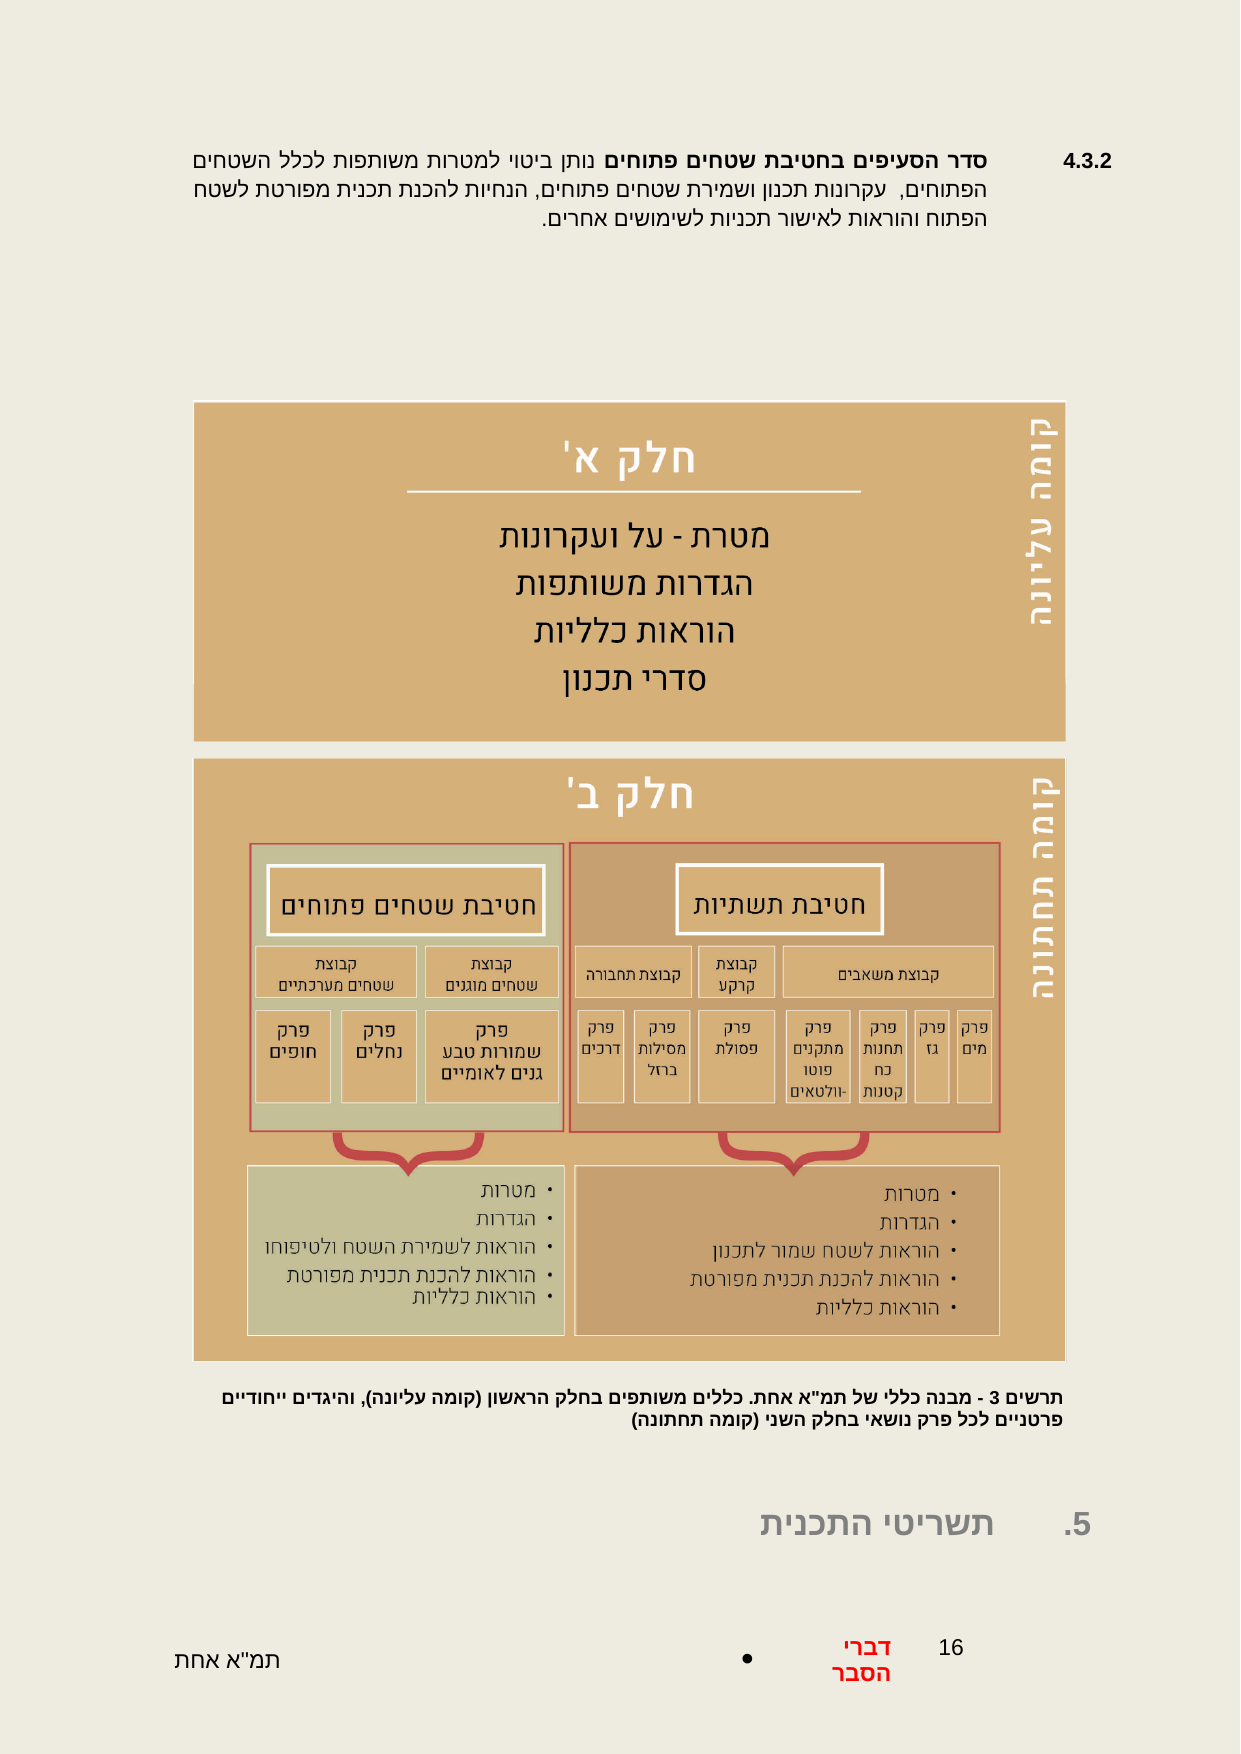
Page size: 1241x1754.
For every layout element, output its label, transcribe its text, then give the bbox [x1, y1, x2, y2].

list סדר הסעיפים בחטיבת שטחים פתוחים נותן ביטוי למטרות משותפות לכלל השטחים הפתוחים, עקרונות תכנון ושמירת שטחים פתוחים, הנחיות להכנת תכנית מפורטת לשטח הפתוח והוראות לאישור תכניות לשימושים אחרים. [192, 148, 1063, 231]
picture [192, 400, 1067, 1362]
text תרשים 3 - מבנה כללי של תמ"א אחת. כללים משותפים בחלק הראשון (קומה עליונה), והיגדים ייחודיים פרטניים לכל פרק נושאי בחלק השני (קומה תחתונה) [192, 1387, 1063, 1431]
list תשריטי התכנית [192, 1504, 1063, 1542]
